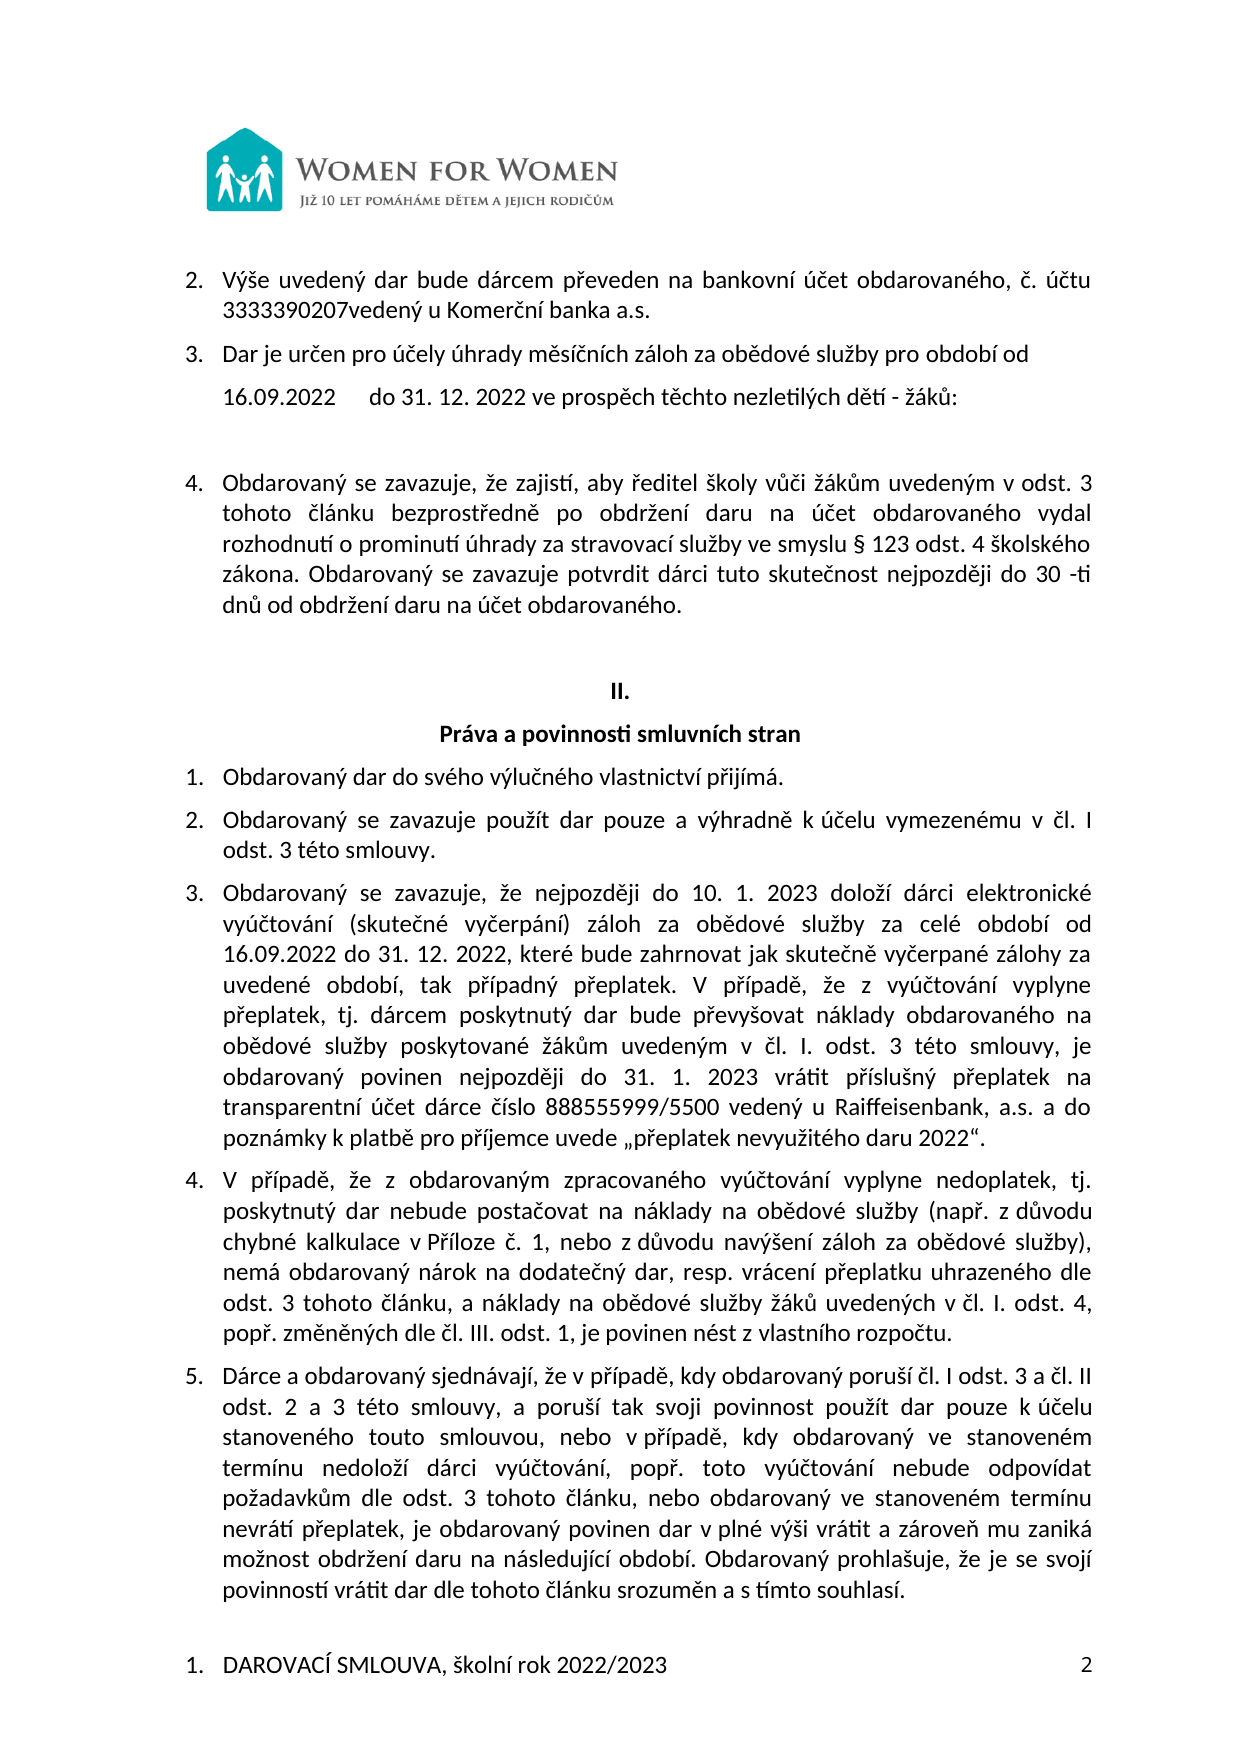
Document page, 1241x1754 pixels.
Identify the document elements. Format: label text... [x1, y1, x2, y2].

list Obdarovaný se zavazuje použít dar pouze a výhradně k účelu vymezenému v čl. I odst. 3 této smlouvy. [185, 804, 1093, 865]
picture [147, 73, 677, 265]
list Výše uvedený dar bude dárcem převeden na bankovní účet obdarovaného, č. účtu 3333390207vedený u Komerční banka a.s. [185, 264, 1093, 325]
list do 31. 12. 2022 ve prospěch těchto nezletilých dětí - žáků: [222, 381, 1093, 411]
list Obdarovaný se zavazuje, že zajistí, aby ředitel školy vůči žákům uvedeným v odst. 3 tohoto článku bezprostředně po obdržení daru na účet obdarovaného vydal rozhodnutí o prominutí úhrady za stravovací služby ve smyslu § 123 odst. 4 školského zákona. Obdarovaný se zavazuje potvrdit dárci tuto skutečnost nejpozději do 30 -ti dnů od obdržení daru na účet obdarovaného. [185, 467, 1093, 619]
list Obdarovaný dar do svého výlučného vlastnictví přijímá. [185, 761, 1093, 791]
list Dar je určen pro účely úhrady měsíčních záloh za obědové služby pro období od [185, 338, 1093, 368]
list Obdarovaný se zavazuje, že nejpozději do 10. 1. 2023 doloží dárci elektronické vyúčtování (skutečné vyčerpání) záloh za obědové služby za celé období od 16.09.2022 do 31. 12. 2022, které bude zahrnovat jak skutečně vyčerpané zálohy za uvedené období, tak případný přeplatek. V případě, že z vyúčtování vyplyne přeplatek, tj. dárcem poskytnutý dar bude převyšovat náklady obdarovaného na obědové služby poskytované žákům uvedeným v čl. I. odst. 3 této smlouvy, je obdarovaný povinen nejpozději do 31. 1. 2023 vrátit příslušný přeplatek na transparentní účet dárce číslo 888555999/5500 vedený u Raiffeisenbank, a.s. a do poznámky k platbě pro příjemce uvede „přeplatek nevyužitého daru 2022“. [185, 877, 1093, 1152]
list Dárce a obdarovaný sjednávají, že v případě, kdy obdarovaný poruší čl. I odst. 3 a čl. II odst. 2 a 3 této smlouvy, a poruší tak svoji povinnost použít dar pouze k účelu stanoveného touto smlouvou, nebo v případě, kdy obdarovaný ve stanoveném termínu nedoloží dárci vyúčtování, popř. toto vyúčtování nebude odpovídat požadavkům dle odst. 3 tohoto článku, nebo obdarovaný ve stanoveném termínu nevrátí přeplatek, je obdarovaný povinen dar v plné výši vrátit a zároveň mu zaniká možnost obdržení daru na následující období. Obdarovaný prohlašuje, že je se svojí povinností vrátit dar dle tohoto článku srozuměn a s tímto souhlasí. [185, 1360, 1093, 1604]
text Práva a povinnosti smluvních stran [148, 718, 1093, 748]
list V případě, že z obdarovaným zpracovaného vyúčtování vyplyne nedoplatek, tj. poskytnutý dar nebude postačovat na náklady na obědové služby (např. z důvodu chybné kalkulace v Příloze č. 1, nebo z důvodu navýšení záloh za obědové služby), nemá obdarovaný nárok na dodatečný dar, resp. vrácení přeplatku uhrazeného dle odst. 3 tohoto článku, a náklady na obědové služby žáků uvedených v čl. I. odst. 4, popř. změněných dle čl. III. odst. 1, je povinen nést z vlastního rozpočtu. [185, 1165, 1093, 1348]
text II. [148, 675, 1093, 705]
